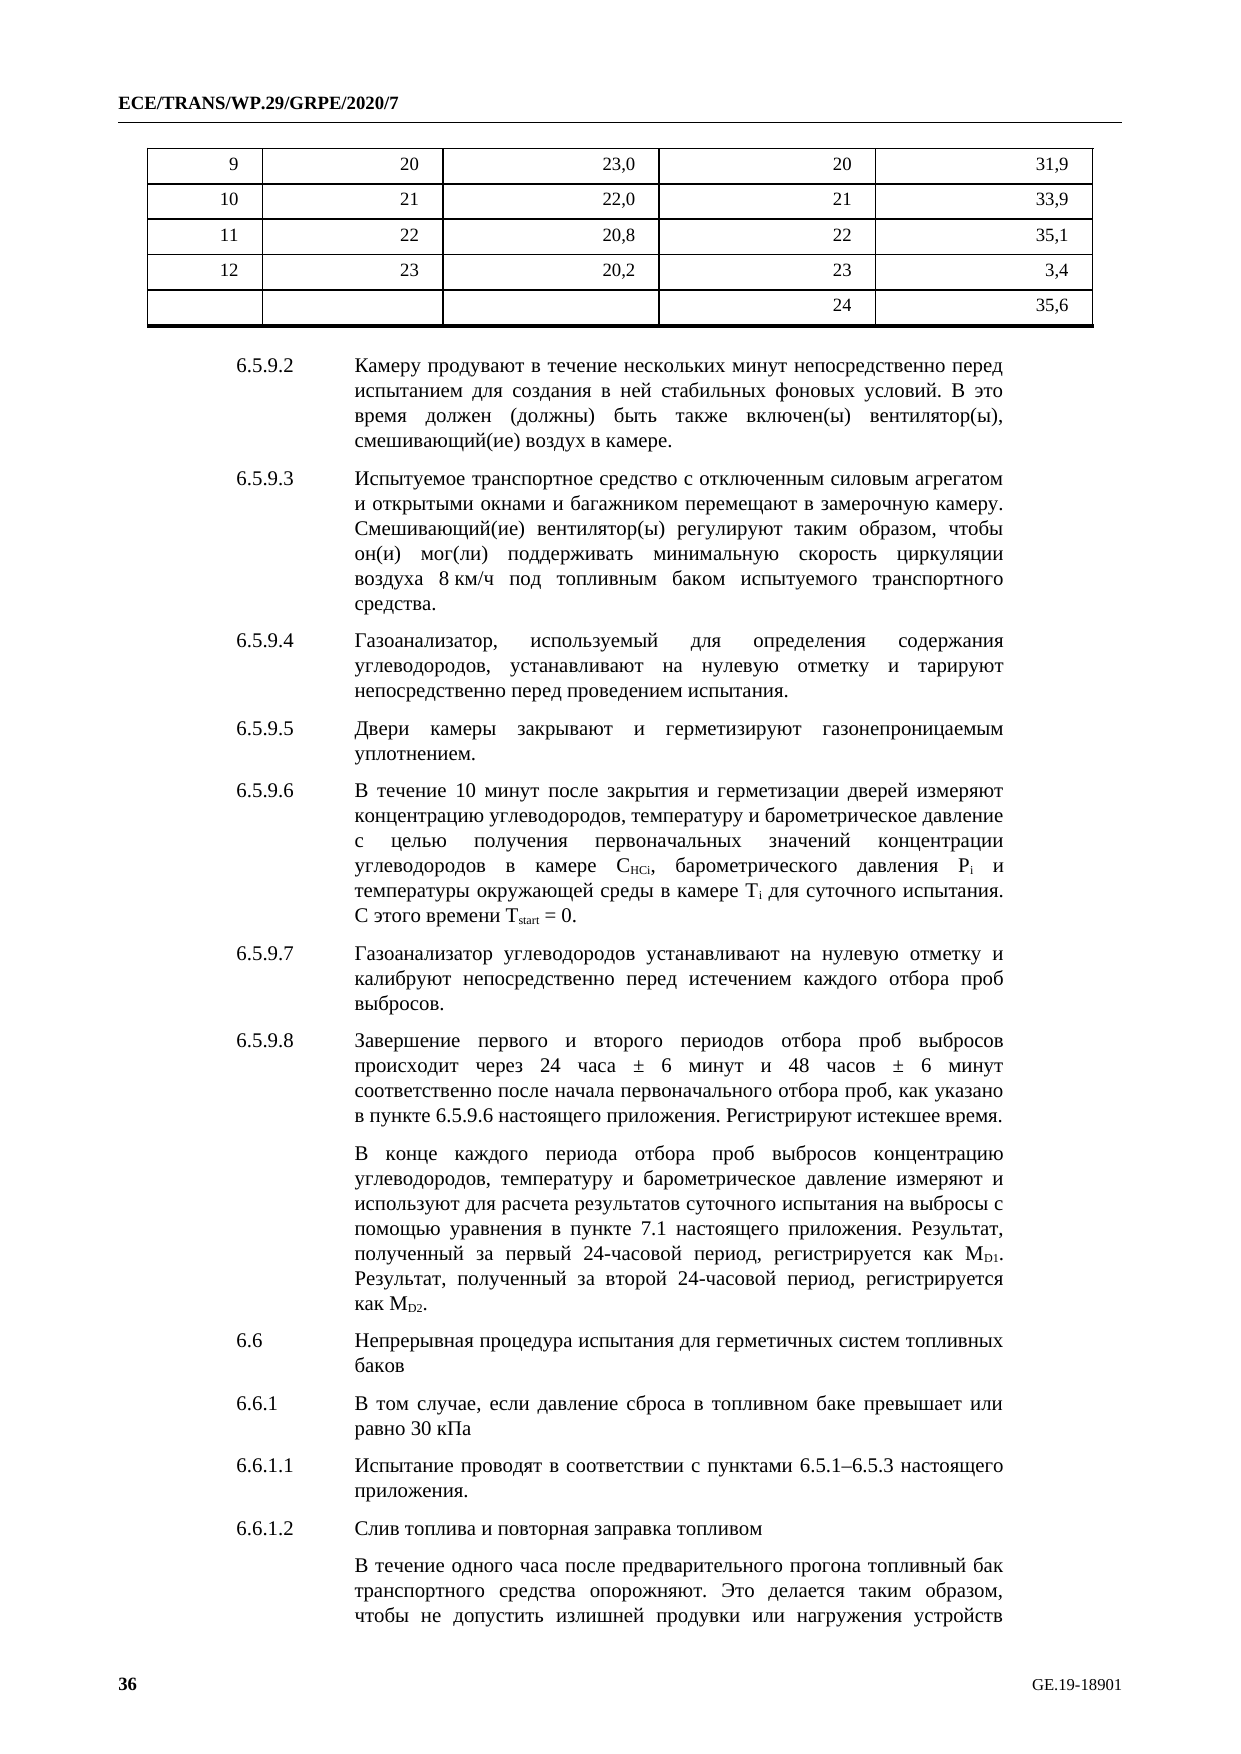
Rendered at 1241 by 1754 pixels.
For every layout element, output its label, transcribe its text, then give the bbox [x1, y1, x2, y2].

table_cell 3,4 [876, 255, 1092, 289]
table_cell 21 [263, 185, 442, 218]
text В конце каждого периода отбора проб выбросов концентрацию углеводородов, температуру и барометрическое давление измеряют и используют для расчета результатов суточного испытания на выбросы с помощью уравнения в пункте 7.1 настоящего приложения. Результат, полученный за первый 24-часовой период, регистрируется как MD1. Результат, полученный за второй 24-часовой период, регистрируется как MD2. [236, 1140, 1004, 1315]
text 6.5.9.7 Газоанализатор углеводородов устанавливают на нулевую отметку и калибруют непосредственно перед истечением каждого отбора проб выбросов. [236, 940, 1004, 1015]
text 6.5.9.5 Двери камеры закрывают и герметизируют газонепроницаемым уплотнением. [236, 715, 1004, 765]
text 6.5.9.8 Завершение первого и второго периодов отбора проб выбросов происходит через 24 часа ± 6 минут и 48 часов ± 6 минут соответственно после начала первоначального отбора проб, как указано в пункте 6.5.9.6 настоящего приложения. Регистрируют истекшее время. [236, 1027, 1004, 1127]
text 6.5.9.3 Испытуемое транспортное средство с отключенным силовым агрегатом и открытыми окнами и багажником перемещают в замерочную камеру. Смешивающий(ие) вентилятор(ы) регулируют таким образом, чтобы он(и) мог(ли) поддерживать минимальную скорость циркуляции воздуха 8 км/ч под топливным баком испытуемого транспортного средства. [236, 465, 1004, 615]
text 6.6 Непрерывная процедура испытания для герметичных систем топливных баков [236, 1327, 1004, 1377]
table_cell 23 [263, 255, 442, 289]
text 6.6.1.2 Слив топлива и повторная заправка топливом [236, 1515, 1004, 1540]
table_cell 20 [660, 149, 875, 183]
table_cell [263, 291, 442, 324]
table_cell 22 [660, 220, 875, 254]
table_cell 22 [263, 220, 442, 254]
table_cell 23 [660, 255, 875, 289]
table_cell [444, 291, 658, 324]
table_cell 35,1 [876, 220, 1092, 254]
table_cell 31,9 [876, 149, 1092, 183]
text 6.5.9.6 В течение 10 минут после закрытия и герметизации дверей измеряют концентрацию углеводородов, температуру и барометрическое давление с целью получения первоначальных значений концентрации углеводородов в камере CHCi, барометрического давления Pi и температуры окружающей среды в камере Ti для суточного испытания. С этого времени Tstart = 0. [236, 777, 1004, 927]
table_cell 35,6 [876, 291, 1092, 324]
table_cell 20,2 [444, 255, 658, 289]
table_cell 11 [148, 220, 262, 254]
table_cell 24 [660, 291, 875, 324]
table_cell [148, 291, 262, 324]
table_cell 21 [660, 185, 875, 218]
text 6.5.9.4 Газоанализатор, используемый для определения содержания углеводородов, устанавливают на нулевую отметку и тарируют непосредственно перед проведением испытания. [236, 627, 1004, 702]
table_cell 23,0 [444, 149, 658, 183]
table_cell 20 [263, 149, 442, 183]
text 6.5.9.2 Камеру продувают в течение нескольких минут непосредственно перед испытанием для создания в ней стабильных фоновых условий. В это время должен (должны) быть также включен(ы) вентилятор(ы), смешивающий(ие) воздух в камере. [236, 352, 1004, 452]
table_cell 33,9 [876, 185, 1092, 218]
text 6.6.1.1 Испытание проводят в соответствии с пунктами 6.5.1–6.5.3 настоящего приложения. [236, 1452, 1004, 1502]
table_cell 10 [148, 185, 262, 218]
table_cell 22,0 [444, 185, 658, 218]
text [236, 1552, 1004, 1627]
table_cell 20,8 [444, 220, 658, 254]
text 6.6.1 В том случае, если давление сброса в топливном баке превышает или равно 30 кПа [236, 1390, 1004, 1440]
table_cell 12 [148, 255, 262, 289]
table_cell 9 [148, 149, 262, 183]
